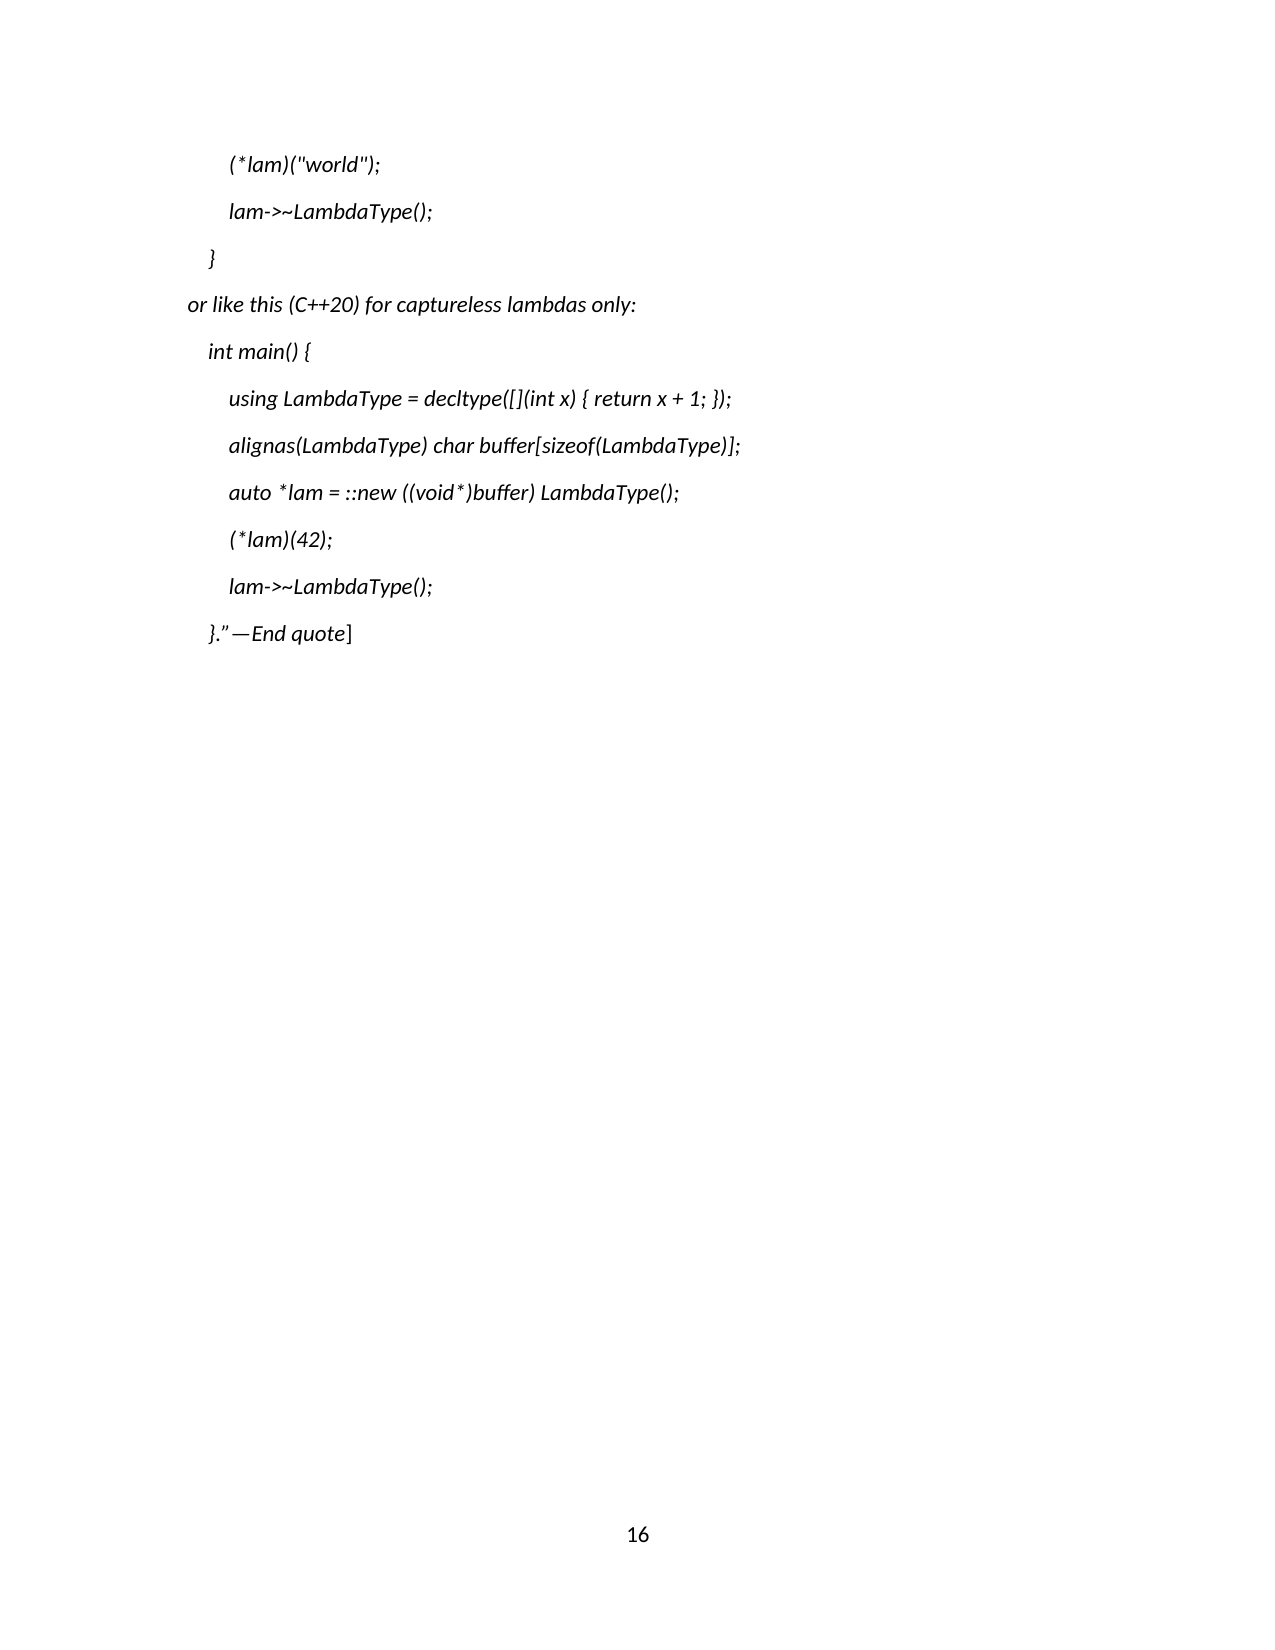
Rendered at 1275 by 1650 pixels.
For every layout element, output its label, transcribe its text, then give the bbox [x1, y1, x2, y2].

text or like this (C++20) for captureless lambdas only: [187, 291, 1087, 319]
text int main() { [187, 337, 1087, 366]
text lam->~LambdaType(); [187, 197, 1087, 225]
text using LambdaType = decltype([](int x) { return x + 1; }); [187, 384, 1087, 412]
text auto *lam = ::new ((void*)buffer) LambdaType(); [187, 478, 1087, 506]
text (*lam)("world"); [187, 150, 1087, 178]
text (*lam)(42); [187, 525, 1087, 553]
text lam->~LambdaType(); [187, 572, 1087, 600]
text } [187, 244, 1087, 272]
text alignas(LambdaType) char buffer[sizeof(LambdaType)]; [187, 431, 1087, 459]
text }.”—End quote] [187, 619, 1087, 647]
